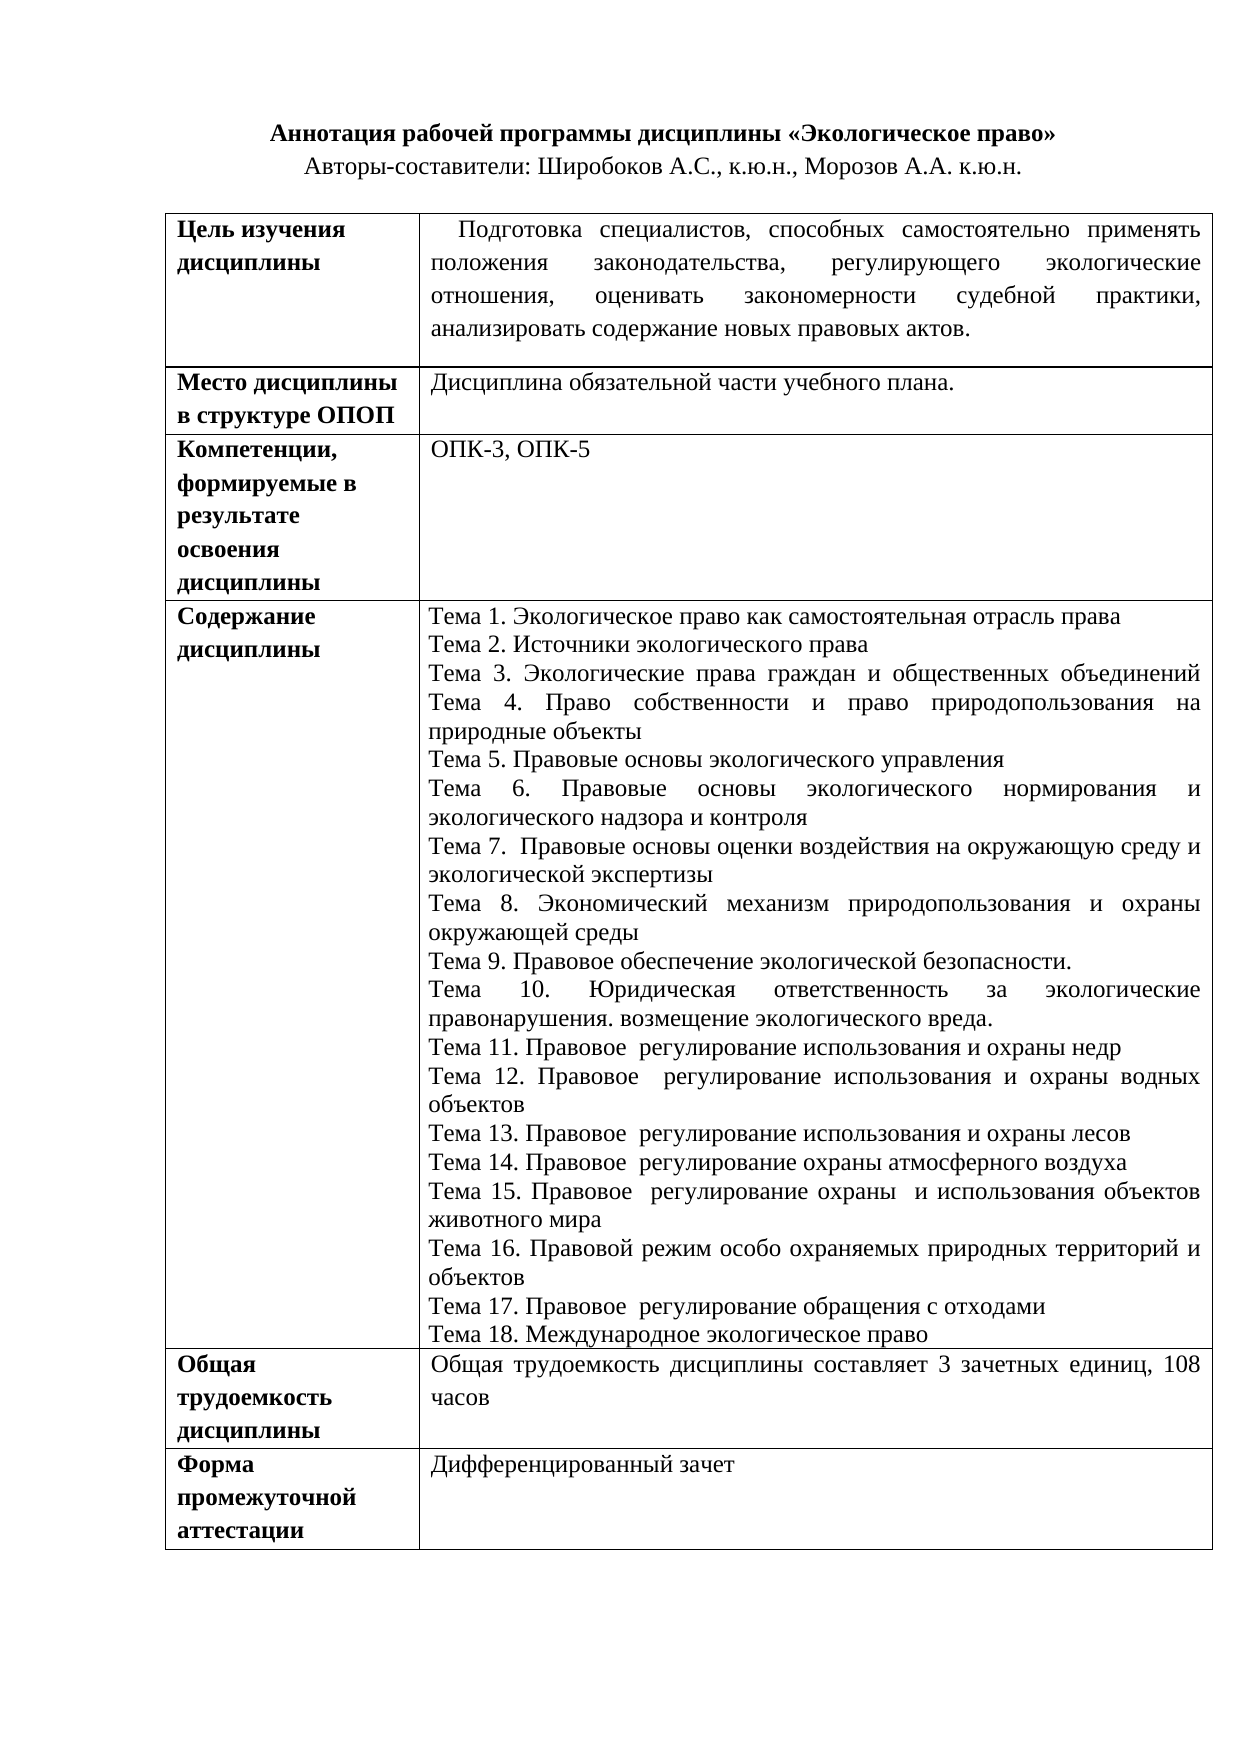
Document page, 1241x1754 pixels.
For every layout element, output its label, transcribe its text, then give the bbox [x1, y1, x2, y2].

table_cell Общая трудоемкость дисциплины составляет 3 зачетных единиц, 108 часов [420, 1349, 1212, 1448]
table_header Цель изучения дисциплины [166, 214, 419, 366]
table_header Подготовка специалистов, способных самостоятельно применять положения законодательства, регулирующего экологические отношения, оценивать закономерности судебной практики, анализировать содержание новых правовых актов. [420, 214, 1212, 366]
table_cell Содержание дисциплины [166, 601, 419, 1348]
table_cell Дифференцированный зачет [420, 1449, 1212, 1548]
table_cell Тема 1. Экологическое право как самостоятельная отрасль права Тема 2. Источники экологического права Тема 3. Экологические права граждан и общественных объединений Тема 4. Право собственности и право природопользования на природные объекты Тема 5. Правовые основы экологического управления Тема 6. Правовые основы экологического нормирования и экологического надзора и контроля Тема 7. Правовые основы оценки воздействия на окружающую среду и экологической экспертизы Тема 8. Экономический механизм природопользования и охраны окружающей среды Тема 9. Правовое обеспечение экологической безопасности. Тема 10. Юридическая ответственность за экологические правонарушения. возмещение экологического вреда. Тема 11. Правовое регулирование использования и охраны недр Тема 12. Правовое регулирование использования и охраны водных объектов Тема 13. Правовое регулирование использования и охраны лесов Тема 14. Правовое регулирование охраны атмосферного воздуха Тема 15. Правовое регулирование охраны и использования объектов животного мира Тема 16. Правовой режим особо охраняемых природных территорий и объектов Тема 17. Правовое регулирование обращения с отходами Тема 18. Международное экологическое право [420, 601, 1212, 1348]
text Авторы-составители: Широбоков А.С., к.ю.н., Морозов А.А. к.ю.н. [174, 151, 1152, 180]
text Аннотация рабочей программы дисциплины «Экологическое право» [174, 118, 1152, 147]
table_cell Общая трудоемкость дисциплины [166, 1349, 419, 1448]
table_cell ОПК-3, ОПК-5 [420, 435, 1212, 600]
table_cell Место дисциплины в структуре ОПОП [166, 368, 419, 433]
table_cell Компетенции, формируемые в результате освоения дисциплины [166, 435, 419, 600]
table_cell Форма промежуточной аттестации [166, 1449, 419, 1548]
table_cell Дисциплина обязательной части учебного плана. [420, 368, 1212, 433]
